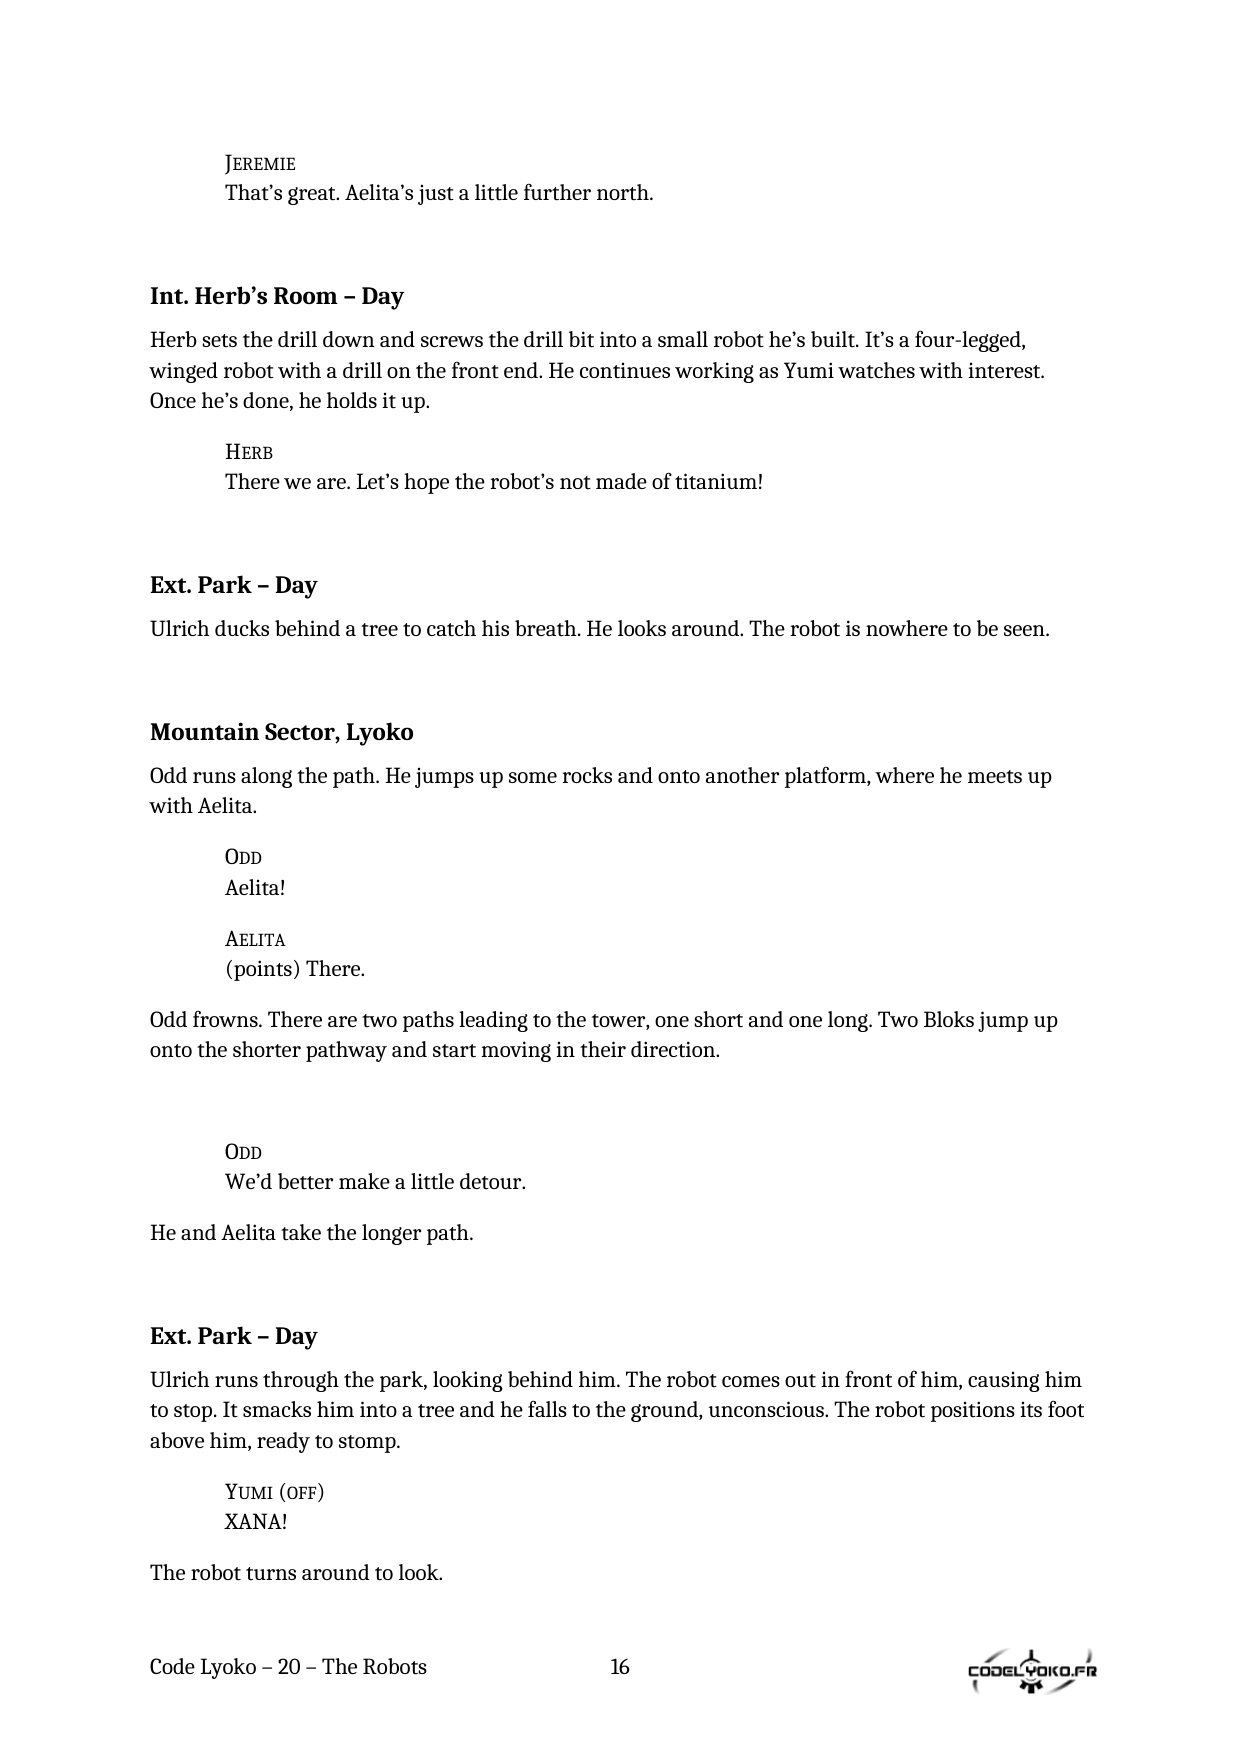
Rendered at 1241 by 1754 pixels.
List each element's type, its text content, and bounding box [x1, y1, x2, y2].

text Odd [225, 1139, 1090, 1165]
text There we are. Let’s hope the robot’s not made of titanium! [225, 469, 1090, 495]
text Ulrich ducks behind a tree to catch his breath. He looks around. The robot is nowhere to be seen. [150, 616, 1090, 642]
text Herb sets the drill down and screws the drill bit into a small robot he’s built. It’s a four-legged, winged robot with a drill on the front end. He continues working as Yumi watches with interest. Once he’s done, he holds it up. [150, 327, 1090, 414]
text Odd [225, 844, 1090, 870]
text (points) There. [225, 956, 1090, 982]
text He and Aelita take the longer path. [150, 1220, 1090, 1246]
subtitle Ext. Park – Day [150, 1322, 1090, 1351]
text Ulrich runs through the park, looking behind him. The robot comes out in front of him, causing him to stop. It smacks him into a tree and he falls to the ground, unconscious. The robot positions its foot above him, ready to stomp. [150, 1367, 1090, 1454]
text We’d better make a little detour. [225, 1169, 1090, 1195]
text Aelita! [225, 874, 1090, 901]
picture [965, 1647, 1100, 1695]
text That’s great. Aelita’s just a little further north. [225, 180, 1090, 207]
text The robot turns around to look. [150, 1560, 1090, 1586]
text Yumi (off) [225, 1478, 1090, 1505]
text Herb [225, 439, 1090, 465]
subtitle Int. Herb’s Room – Day [150, 282, 1090, 311]
subtitle Ext. Park – Day [150, 571, 1090, 600]
text Aelita [225, 925, 1090, 952]
text Odd runs along the path. He jumps up some rocks and onto another platform, where he meets up with Aelita. [150, 763, 1090, 819]
text XANA! [225, 1509, 1090, 1535]
text Jeremie [225, 150, 1090, 176]
text Odd frowns. There are two paths leading to the tower, one short and one long. Two Bloks jump up onto the shorter pathway and start moving in their direction. [150, 1007, 1090, 1063]
subtitle Mountain Sector, Lyoko [150, 718, 1090, 747]
